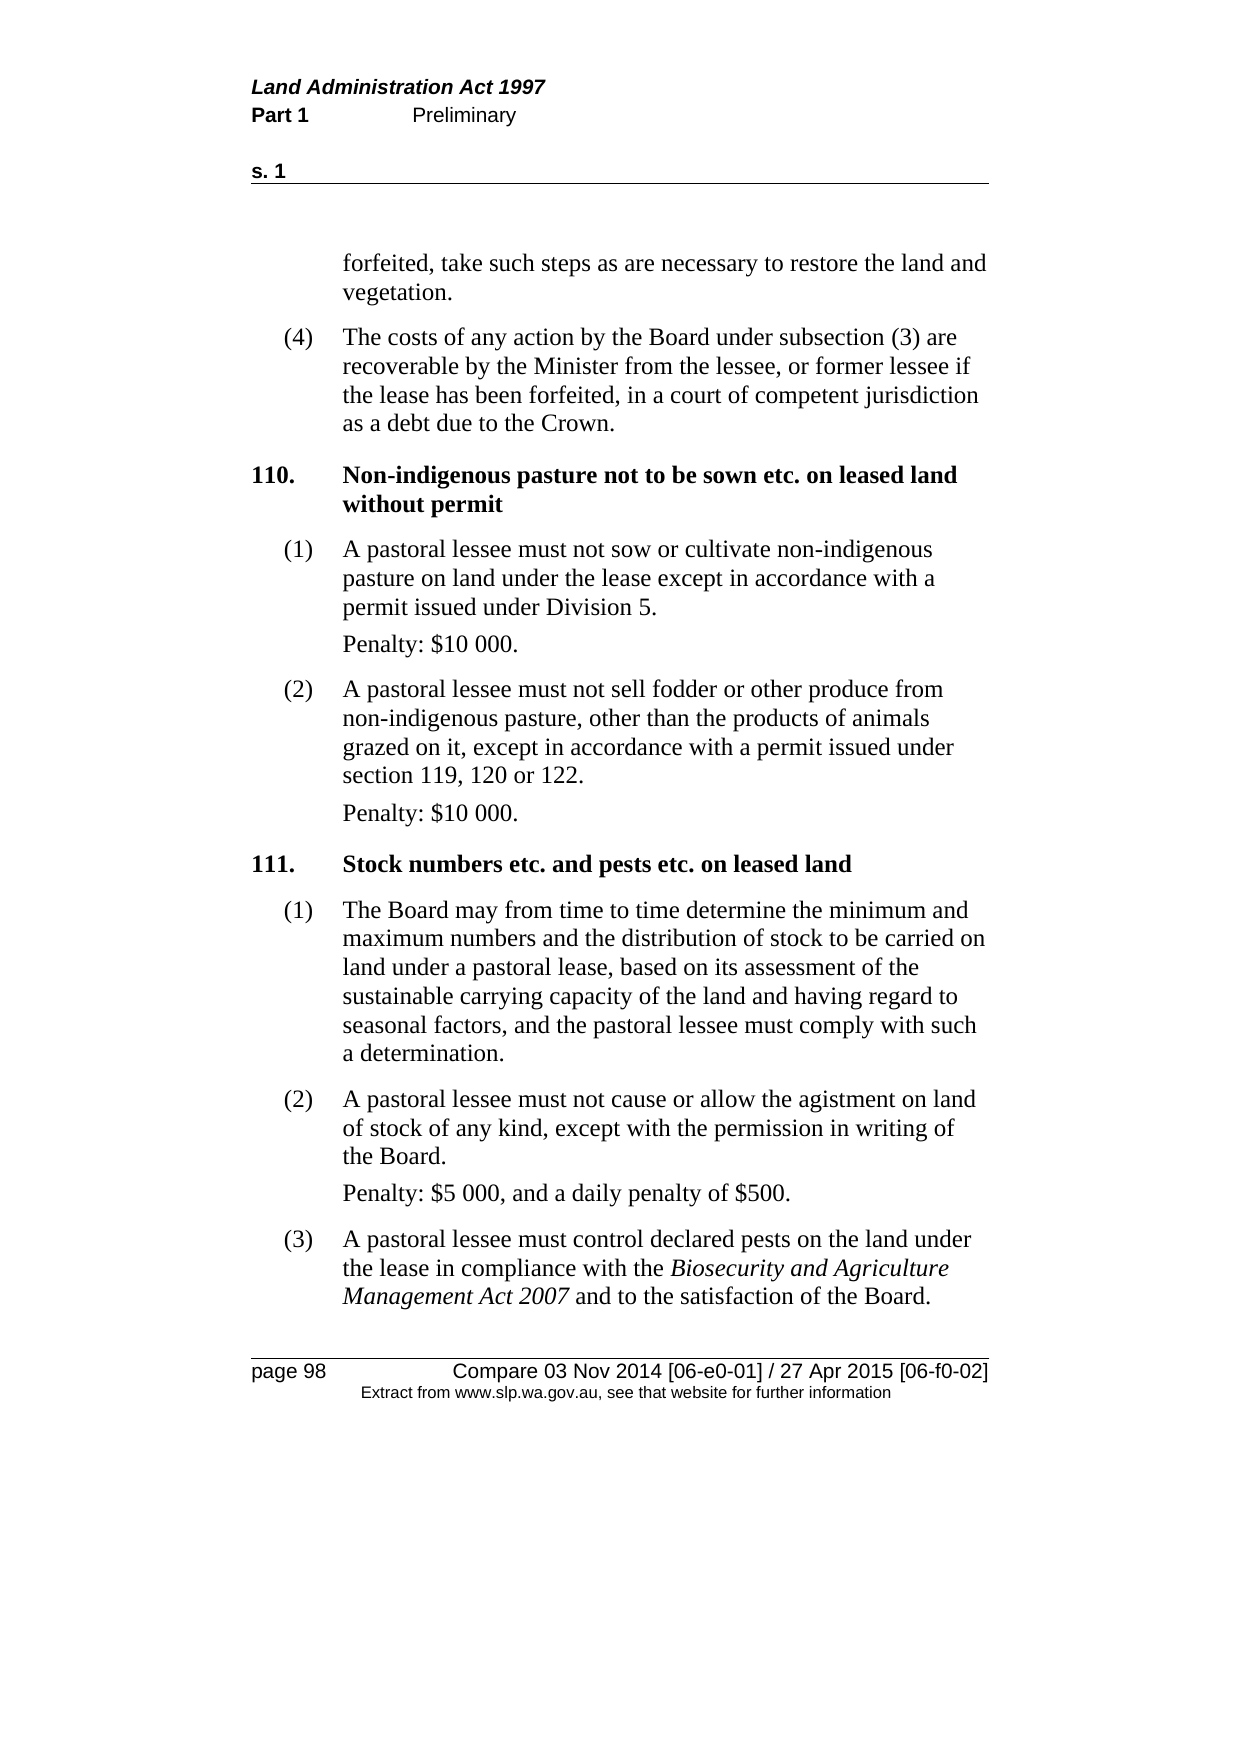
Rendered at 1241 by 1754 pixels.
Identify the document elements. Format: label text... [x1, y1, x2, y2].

subtitle 110. Non-indigenous pasture not to be sown etc. on leased land without permit [251, 460, 989, 518]
text Penalty: $10 000. [251, 629, 989, 658]
text Penalty: $5 000, and a daily penalty of $500. [251, 1178, 989, 1207]
text (1) The Board may from time to time determine the minimum and maximum numbers and the distribution of stock to be carried on land under a pastoral lease, based on its assessment of the sustainable carrying capacity of the land and having regard to seasonal factors, and the pastoral lessee must comply with such a determination. [251, 895, 989, 1067]
text (2) A pastoral lessee must not cause or allow the agistment on land of stock of any kind, except with the permission in writing of the Board. [251, 1084, 989, 1170]
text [251, 248, 989, 306]
text (1) A pastoral lessee must not sow or cultivate non-indigenous pasture on land under the lease except in accordance with a permit issued under Division 5. [251, 534, 989, 621]
text (4) The costs of any action by the Board under subsection (3) are recoverable by the Minister from the lessee, or former lessee if the lease has been forfeited, in a court of competent jurisdiction as a debt due to the Crown. [251, 322, 989, 437]
subtitle 111. Stock numbers etc. and pests etc. on leased land [251, 849, 989, 878]
text Penalty: $10 000. [251, 798, 989, 826]
text (2) A pastoral lessee must not sell fodder or other produce from non-indigenous pasture, other than the products of animals grazed on it, except in accordance with a permit issued under section 119, 120 or 122. [251, 674, 989, 789]
text (3) A pastoral lessee must control declared pests on the land under the lease in compliance with the Biosecurity and Agriculture Management Act 2007 and to the satisfaction of the Board. [251, 1224, 989, 1310]
